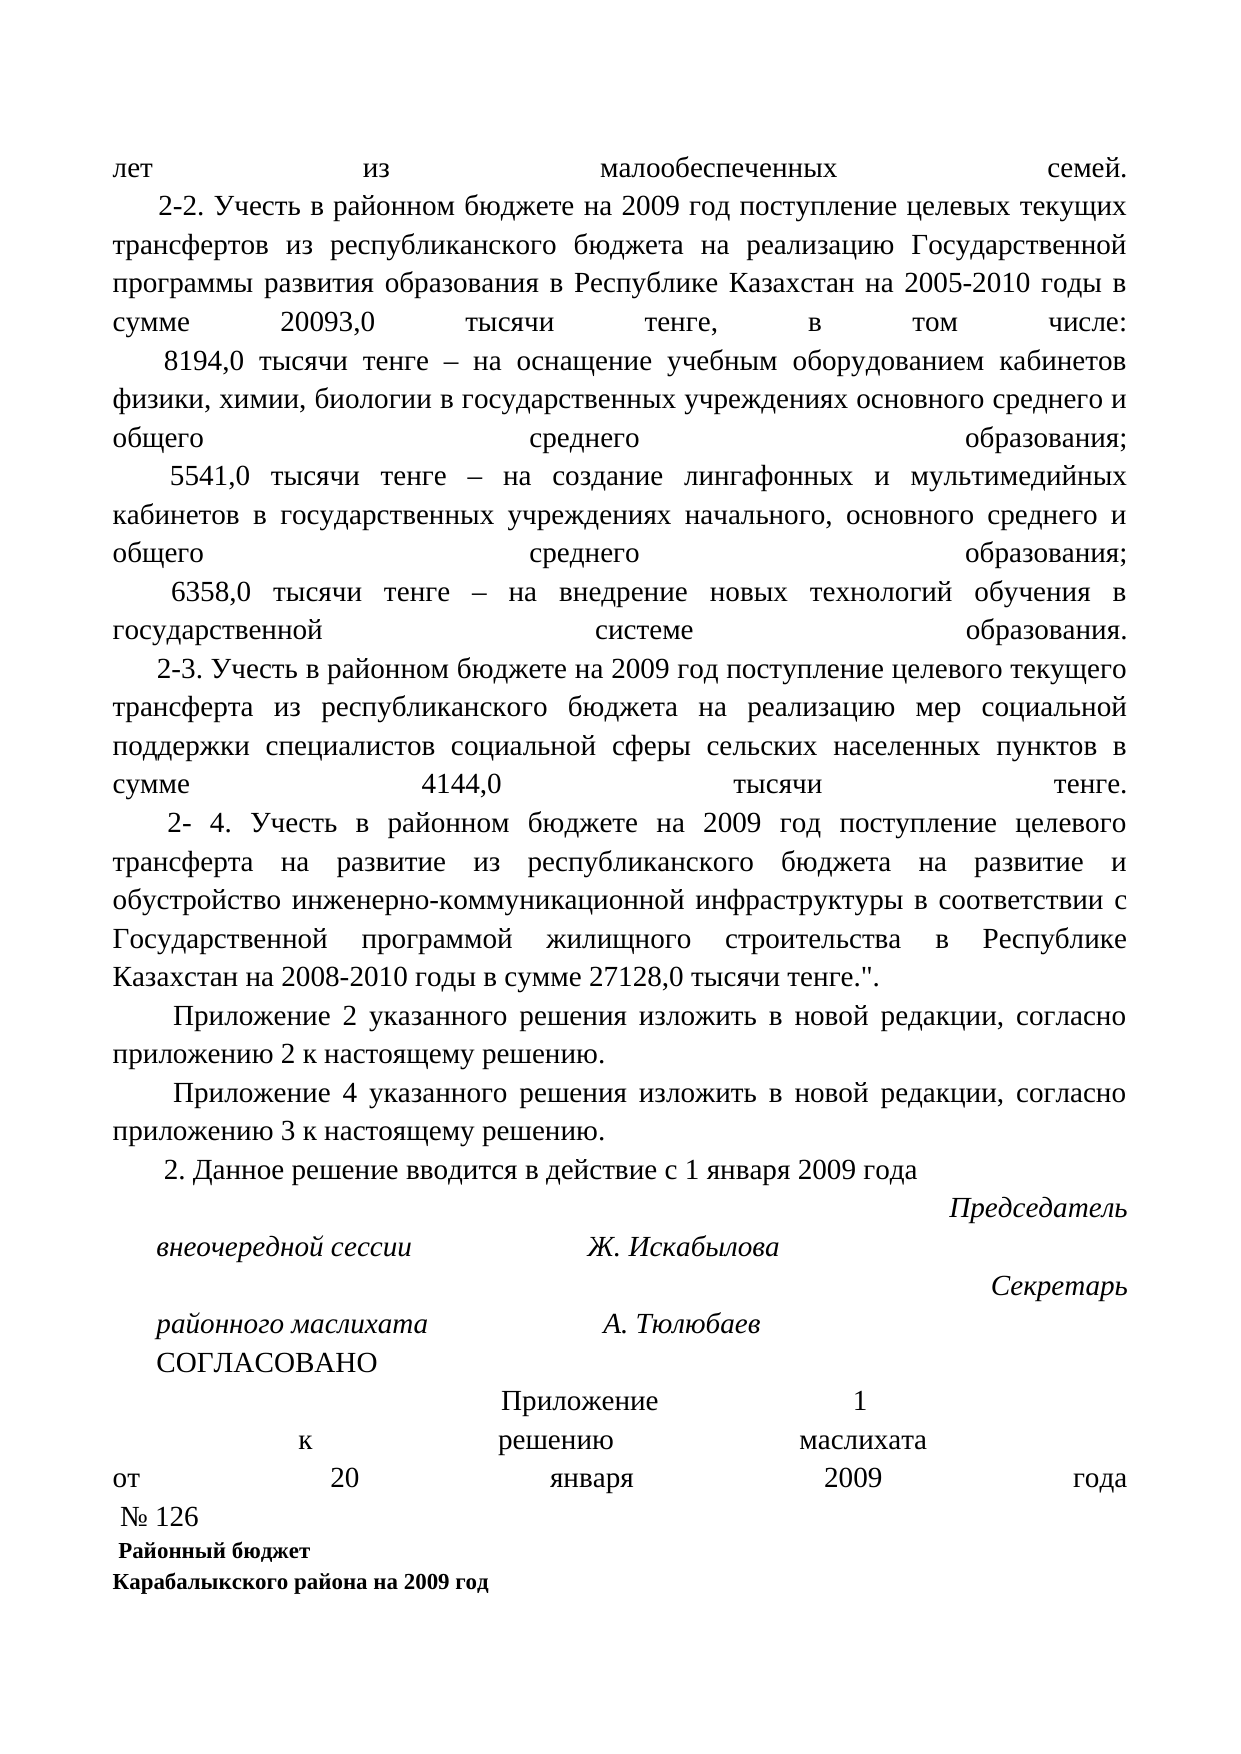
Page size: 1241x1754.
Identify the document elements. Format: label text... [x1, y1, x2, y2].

text Секретарь районного маслихата А. Тюлюбаев [112, 1268, 1128, 1340]
text Приложение 2 указанного решения изложить в новой редакции, согласно приложению 2 к настоящему решению. [112, 998, 1128, 1070]
text Приложение 4 указанного решения изложить в новой редакции, согласно приложению 3 к настоящему решению. [112, 1075, 1128, 1147]
text Приложение 1 к решению маслихата от 20 января 2009 года № 126 [112, 1383, 1128, 1532]
text Председатель внеочередной сессии Ж. Искабылова [112, 1191, 1128, 1263]
text Районный бюджет Карабалыкского района на 2009 год [112, 1537, 1128, 1594]
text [112, 150, 1128, 993]
text 2. Данное решение вводится в действие с 1 января 2009 года [112, 1152, 1128, 1186]
text СОГЛАСОВАНО [112, 1345, 1128, 1378]
